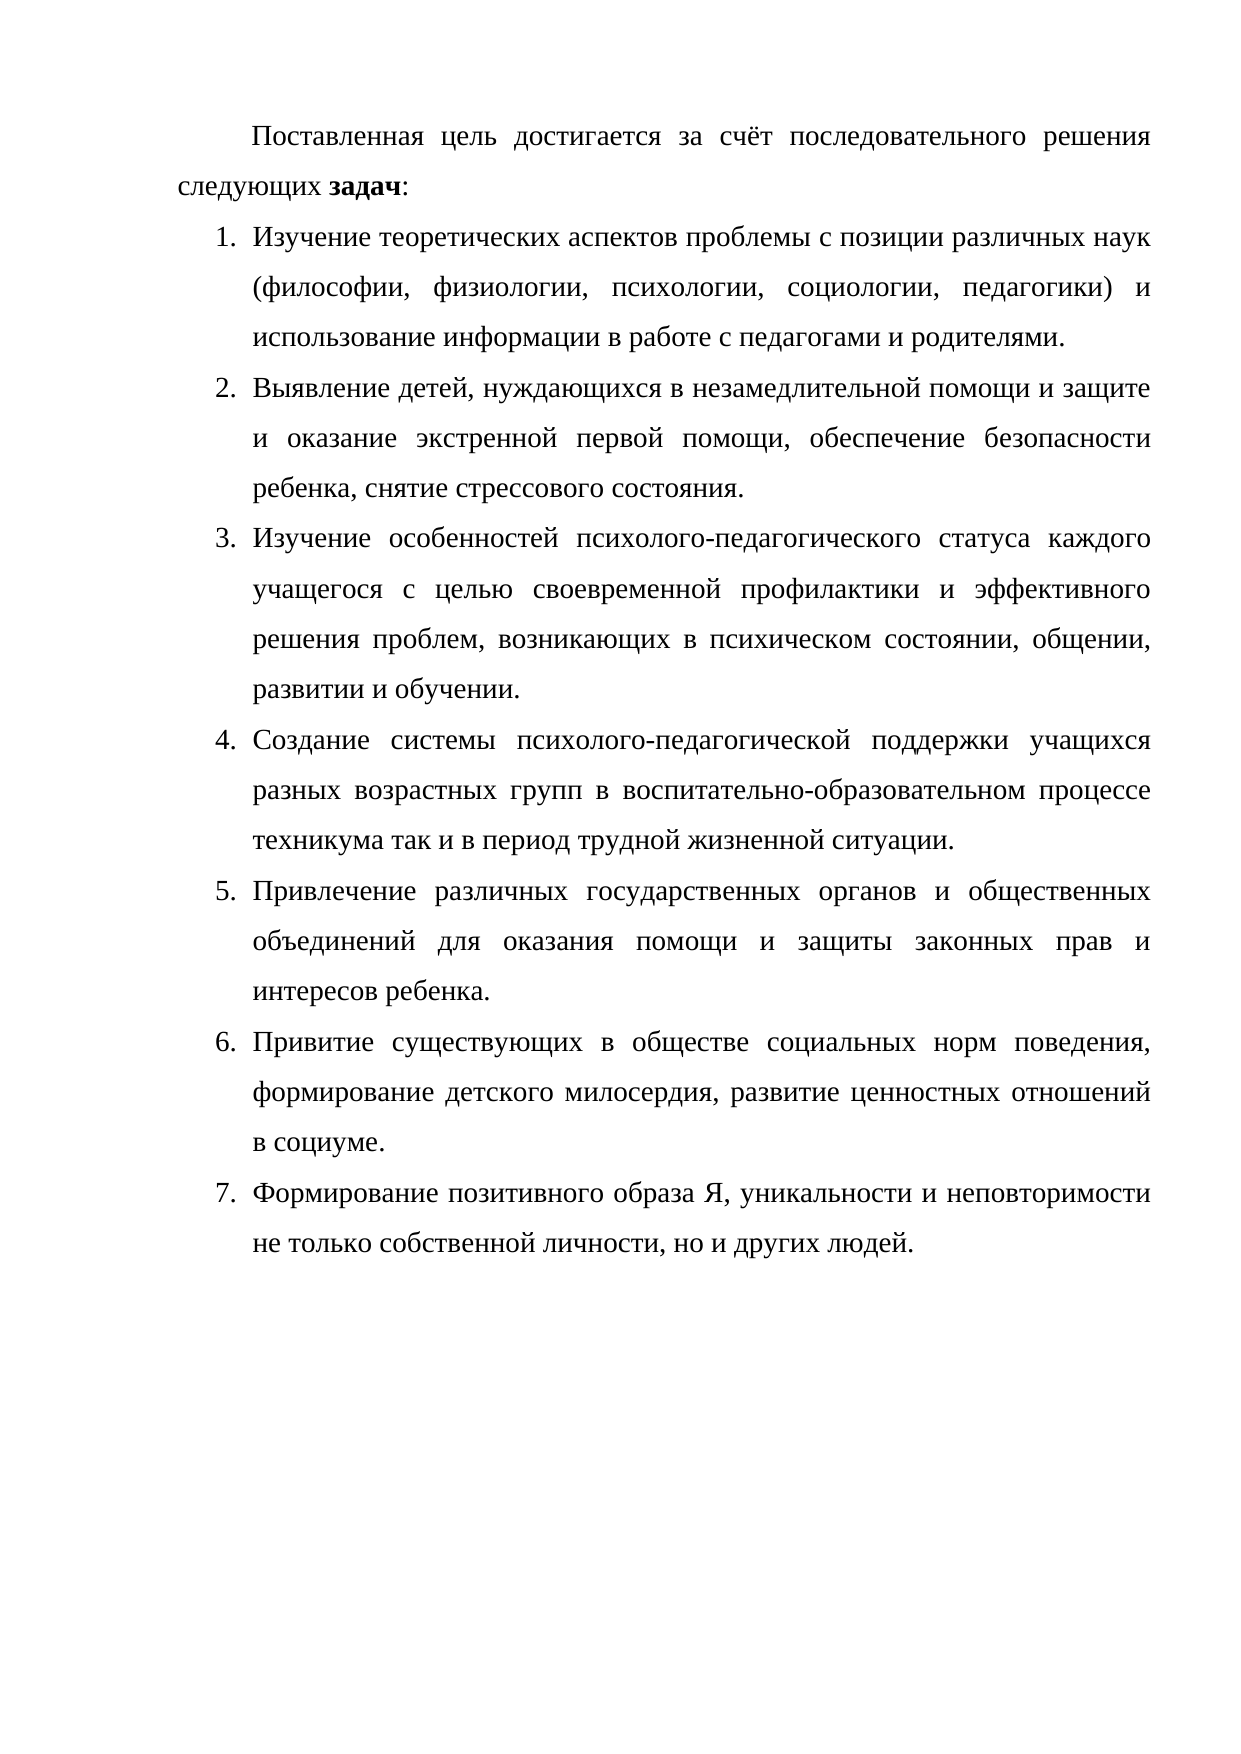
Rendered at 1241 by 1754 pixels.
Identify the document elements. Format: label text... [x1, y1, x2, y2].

list Формирование позитивного образа Я, уникальности и неповторимости не только собственной личности, но и других людей. [215, 1175, 1152, 1258]
list Изучение теоретических аспектов проблемы с позиции различных наук (философии, физиологии, психологии, социологии, педагогики) и использование информации в работе с педагогами и родителями. [215, 219, 1152, 353]
list Выявление детей, нуждающихся в незамедлительной помощи и защите и оказание экстренной первой помощи, обеспечение безопасности ребенка, снятие стрессового состояния. [215, 370, 1152, 504]
text Поставленная цель достигается за счёт последовательного решения следующих задач: [177, 118, 1152, 202]
list Изучение особенностей психолого-педагогического статуса каждого учащегося с целью своевременной профилактики и эффективного решения проблем, возникающих в психическом состоянии, общении, развитии и обучении. [215, 521, 1152, 705]
list Привлечение различных государственных органов и общественных объединений для оказания помощи и защиты законных прав и интересов ребенка. [215, 873, 1152, 1007]
list Создание системы психолого-педагогической поддержки учащихся разных возрастных групп в воспитательно-образовательном процессе техникума так и в период трудной жизненной ситуации. [215, 722, 1152, 856]
list Привитие существующих в обществе социальных норм поведения, формирование детского милосердия, развитие ценностных отношений в социуме. [215, 1024, 1152, 1158]
